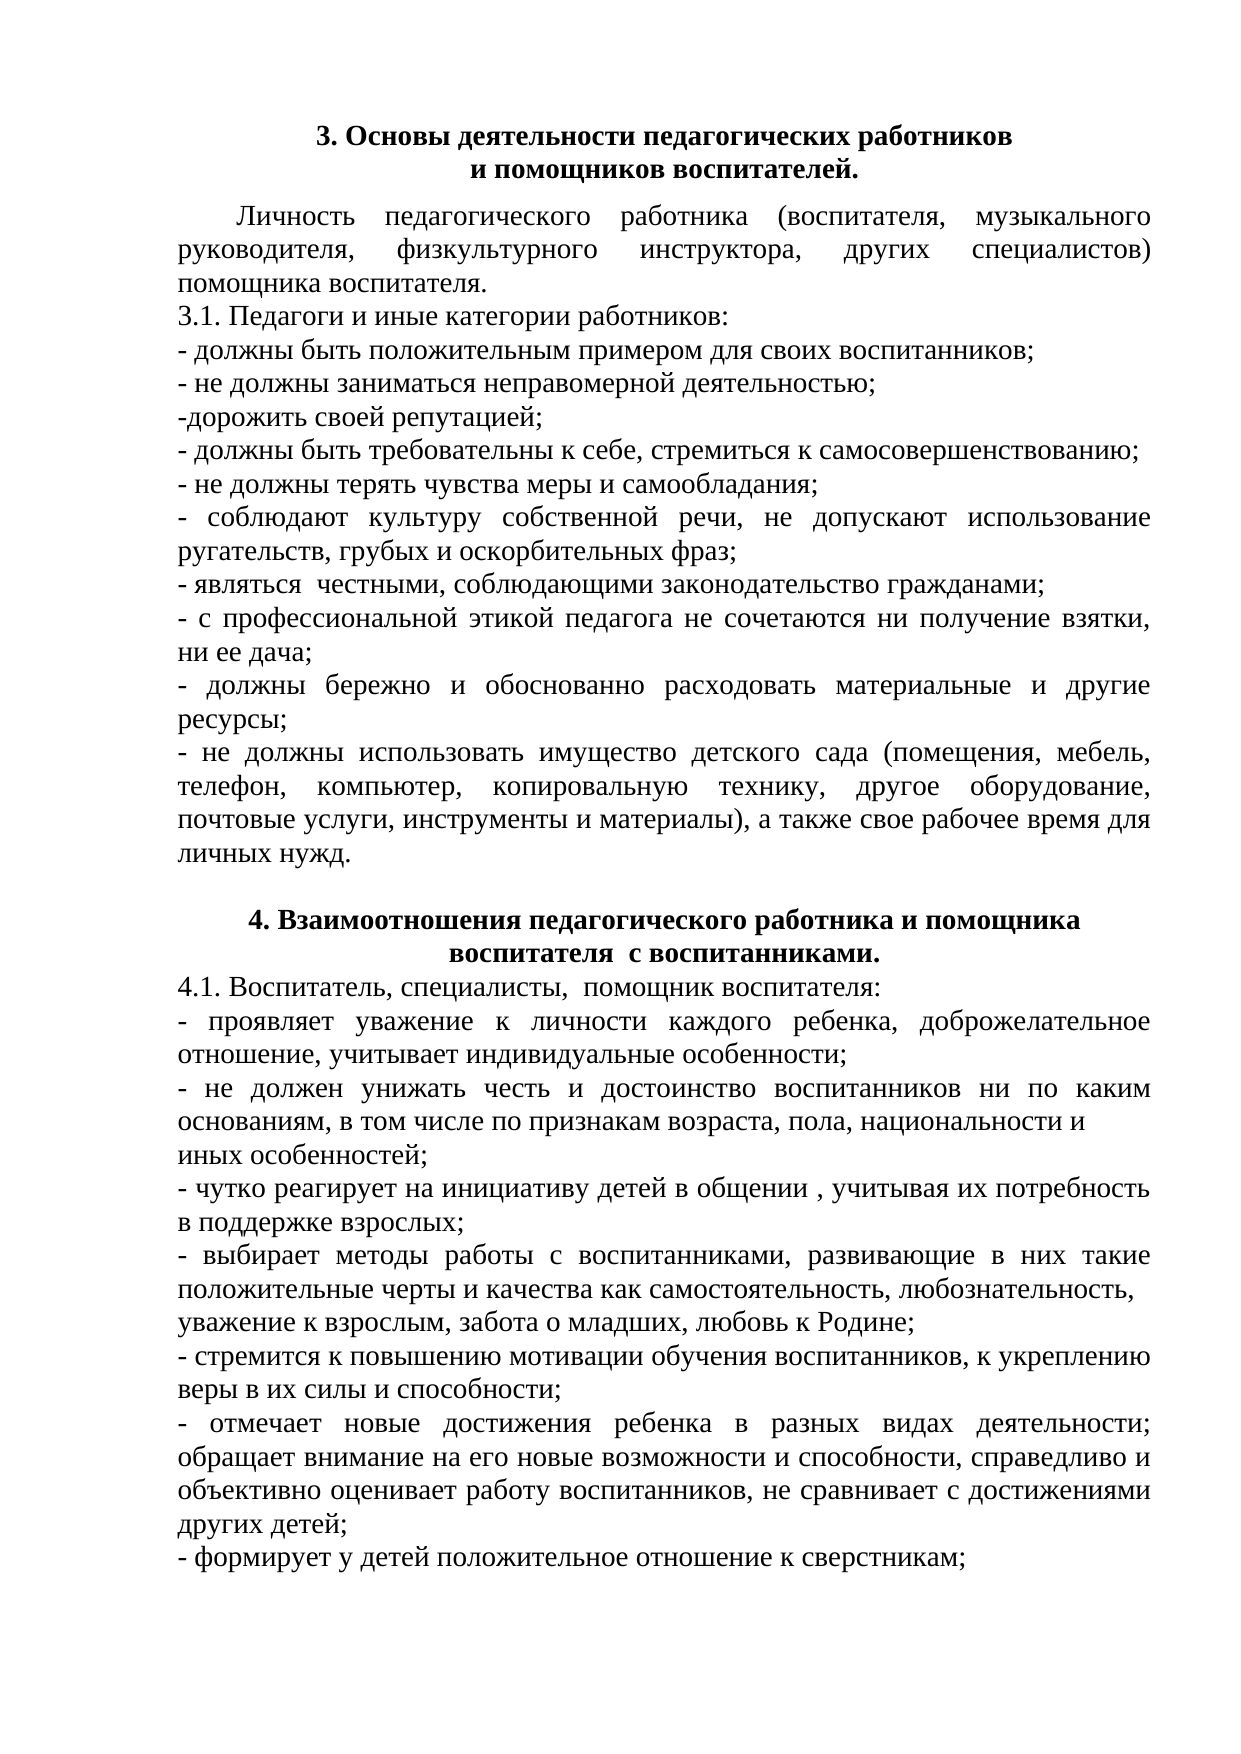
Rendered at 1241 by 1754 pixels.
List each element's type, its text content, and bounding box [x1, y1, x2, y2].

text - должны быть положительным примером для своих воспитанников; [177, 332, 1152, 365]
text - не должен унижать честь и достоинство воспитанников ни по каким основаниям, в том числе по признакам возраста, пола, национальности и [177, 1070, 1152, 1137]
text иных особенностей; [177, 1137, 1152, 1170]
text 4.1. Воспитатель, специалисты, помощник воспитателя: [177, 969, 1152, 1003]
text - должны быть требовательны к себе, стремиться к самосовершенствованию; [177, 432, 1152, 466]
text - не должны использовать имущество детского сада (помещения, мебель, телефон, компьютер, копировальную технику, другое оборудование, почтовые услуги, инструменты и материалы), а также свое рабочее время для личных нужд. [177, 734, 1152, 868]
text 3.1. Педагоги и иные категории работников: [177, 298, 1152, 332]
text уважение к взрослым, забота о младших, любовь к Родине; [177, 1304, 1152, 1338]
text - выбирает методы работы с воспитанниками, развивающие в них такие положительные черты и качества как самостоятельность, любознательность, [177, 1237, 1152, 1304]
text - стремится к повышению мотивации обучения воспитанников, к укреплению веры в их силы и способности; [177, 1338, 1152, 1405]
text Личность педагогического работника (воспитателя, музыкального руководителя, физкультурного инструктора, других специалистов) помощника воспитателя. [177, 198, 1152, 298]
text - соблюдают культуру собственной речи, не допускают использование ругательств, грубых и оскорбительных фраз; [177, 499, 1152, 567]
text - являться честными, соблюдающими законодательство гражданами; [177, 567, 1152, 600]
text - с профессиональной этикой педагога не сочетаются ни получение взятки, ни ее дача; [177, 600, 1152, 667]
text 3. Основы деятельности педагогических работников [177, 118, 1152, 152]
text - чутко реагирует на инициативу детей в общении , учитывая их потребность в поддержке взрослых; [177, 1170, 1152, 1237]
text - не должны терять чувства меры и самообладания; [177, 466, 1152, 499]
text - проявляет уважение к личности каждого ребенка, доброжелательное отношение, учитывает индивидуальные особенности; [177, 1003, 1152, 1070]
text - не должны заниматься неправомерной деятельностью; [177, 365, 1152, 399]
text - формирует у детей положительное отношение к сверстникам; [177, 1539, 1152, 1573]
text -дорожить своей репутацией; [177, 399, 1152, 432]
text 4. Взаимоотношения педагогического работника и помощника воспитателя с воспитанниками. [177, 902, 1152, 969]
text и помощников воспитателей. [177, 152, 1152, 185]
text - отмечает новые достижения ребенка в разных видах деятельности; обращает внимание на его новые возможности и способности, справедливо и объективно оценивает работу воспитанников, не сравнивает с достижениями других детей; [177, 1405, 1152, 1539]
text - должны бережно и обоснованно расходовать материальные и другие ресурсы; [177, 667, 1152, 734]
